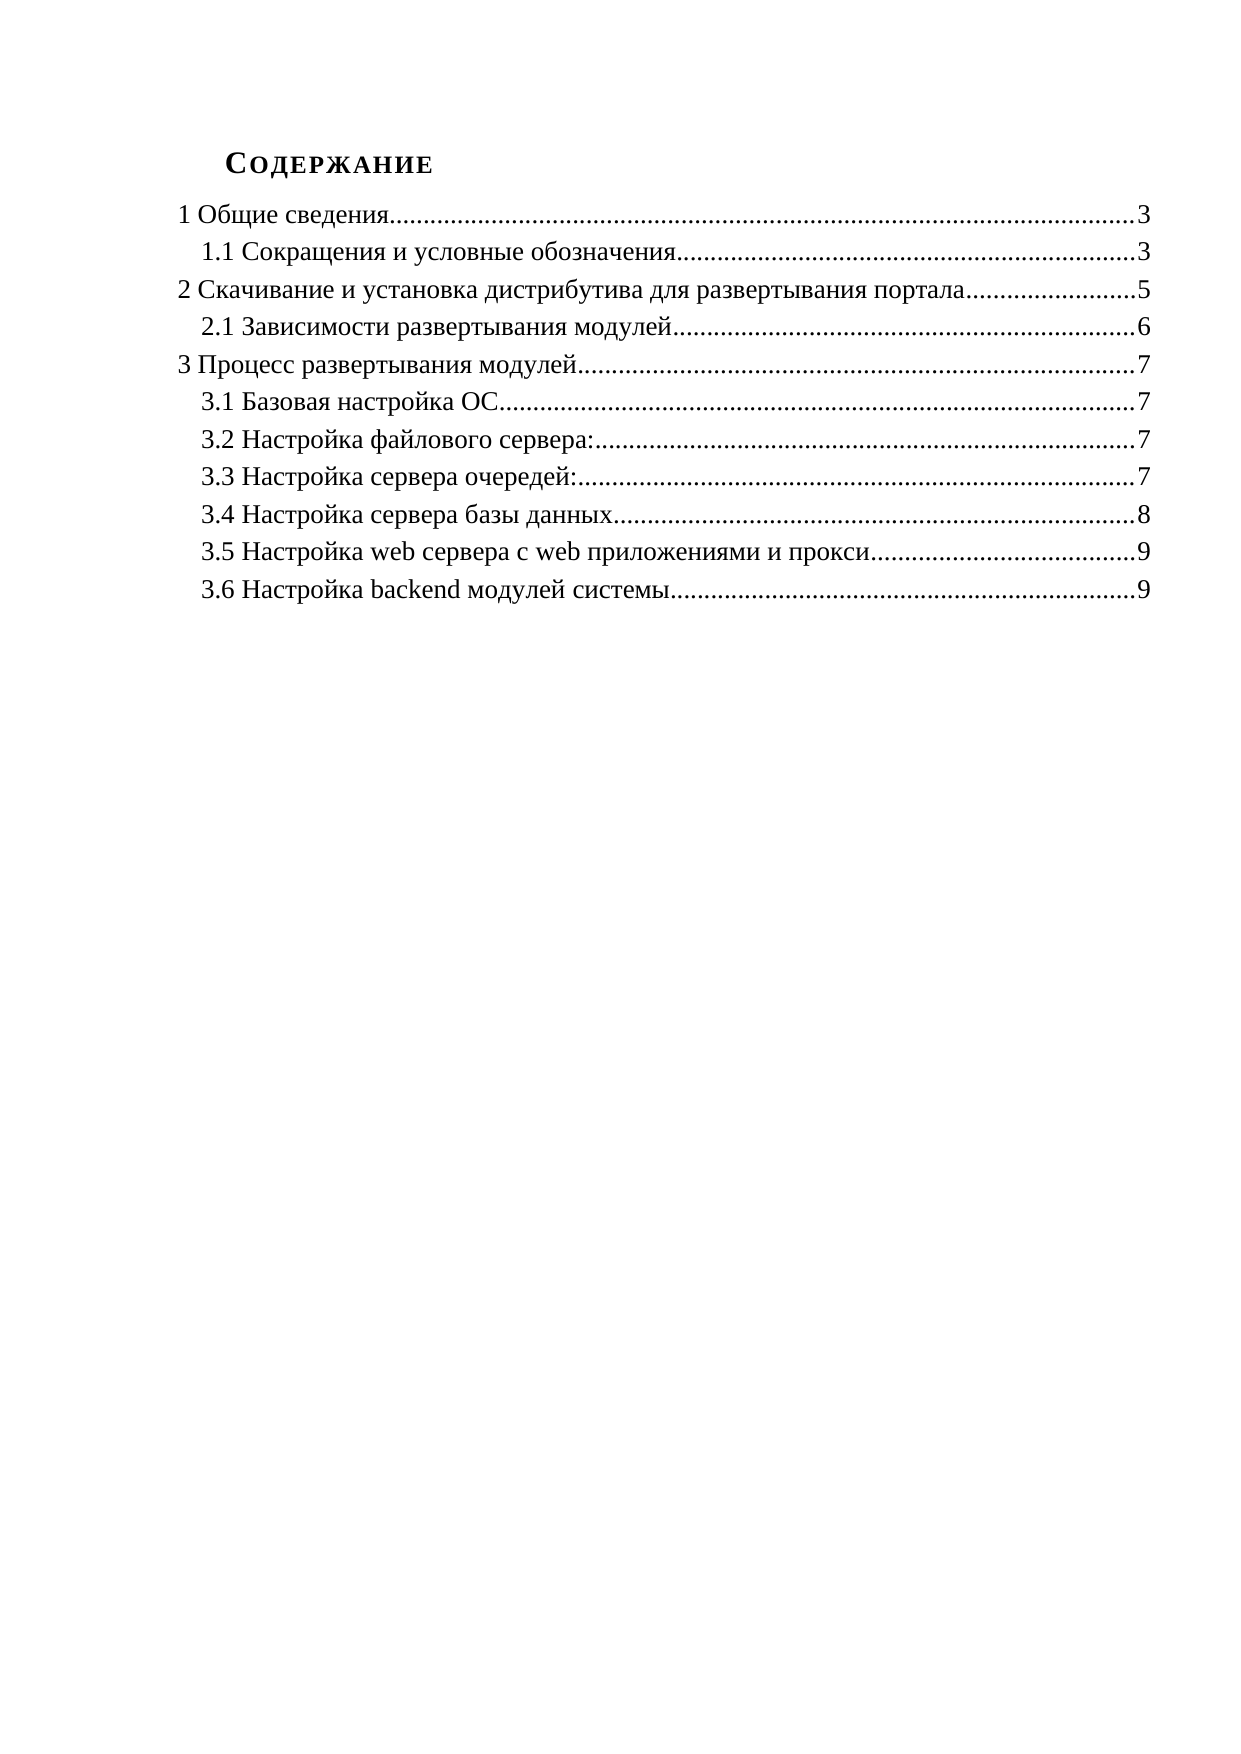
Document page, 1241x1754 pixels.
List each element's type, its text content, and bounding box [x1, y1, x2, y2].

text 1 Общие сведения 3 [177, 193, 1152, 231]
text 3.4 Настройка сервера базы данных 8 [201, 493, 1152, 531]
text 3.3 Настройка сервера очередей: 7 [201, 456, 1152, 493]
text Содержание [224, 143, 1152, 181]
text 1.1 Сокращения и условные обозначения 3 [201, 231, 1152, 268]
text 3 Процесс развертывания модулей 7 [177, 343, 1152, 381]
text 2.1 Зависимости развертывания модулей 6 [201, 306, 1152, 343]
text 3.1 Базовая настройка ОС 7 [201, 381, 1152, 418]
text 3.6 Настройка backend модулей системы 9 [201, 568, 1152, 606]
text 3.2 Настройка файлового сервера: 7 [201, 418, 1152, 456]
text 2 Скачивание и установка дистрибутива для развертывания портала 5 [177, 268, 1152, 306]
text 3.5 Настройка web сервера с web приложениями и прокси 9 [201, 531, 1152, 568]
